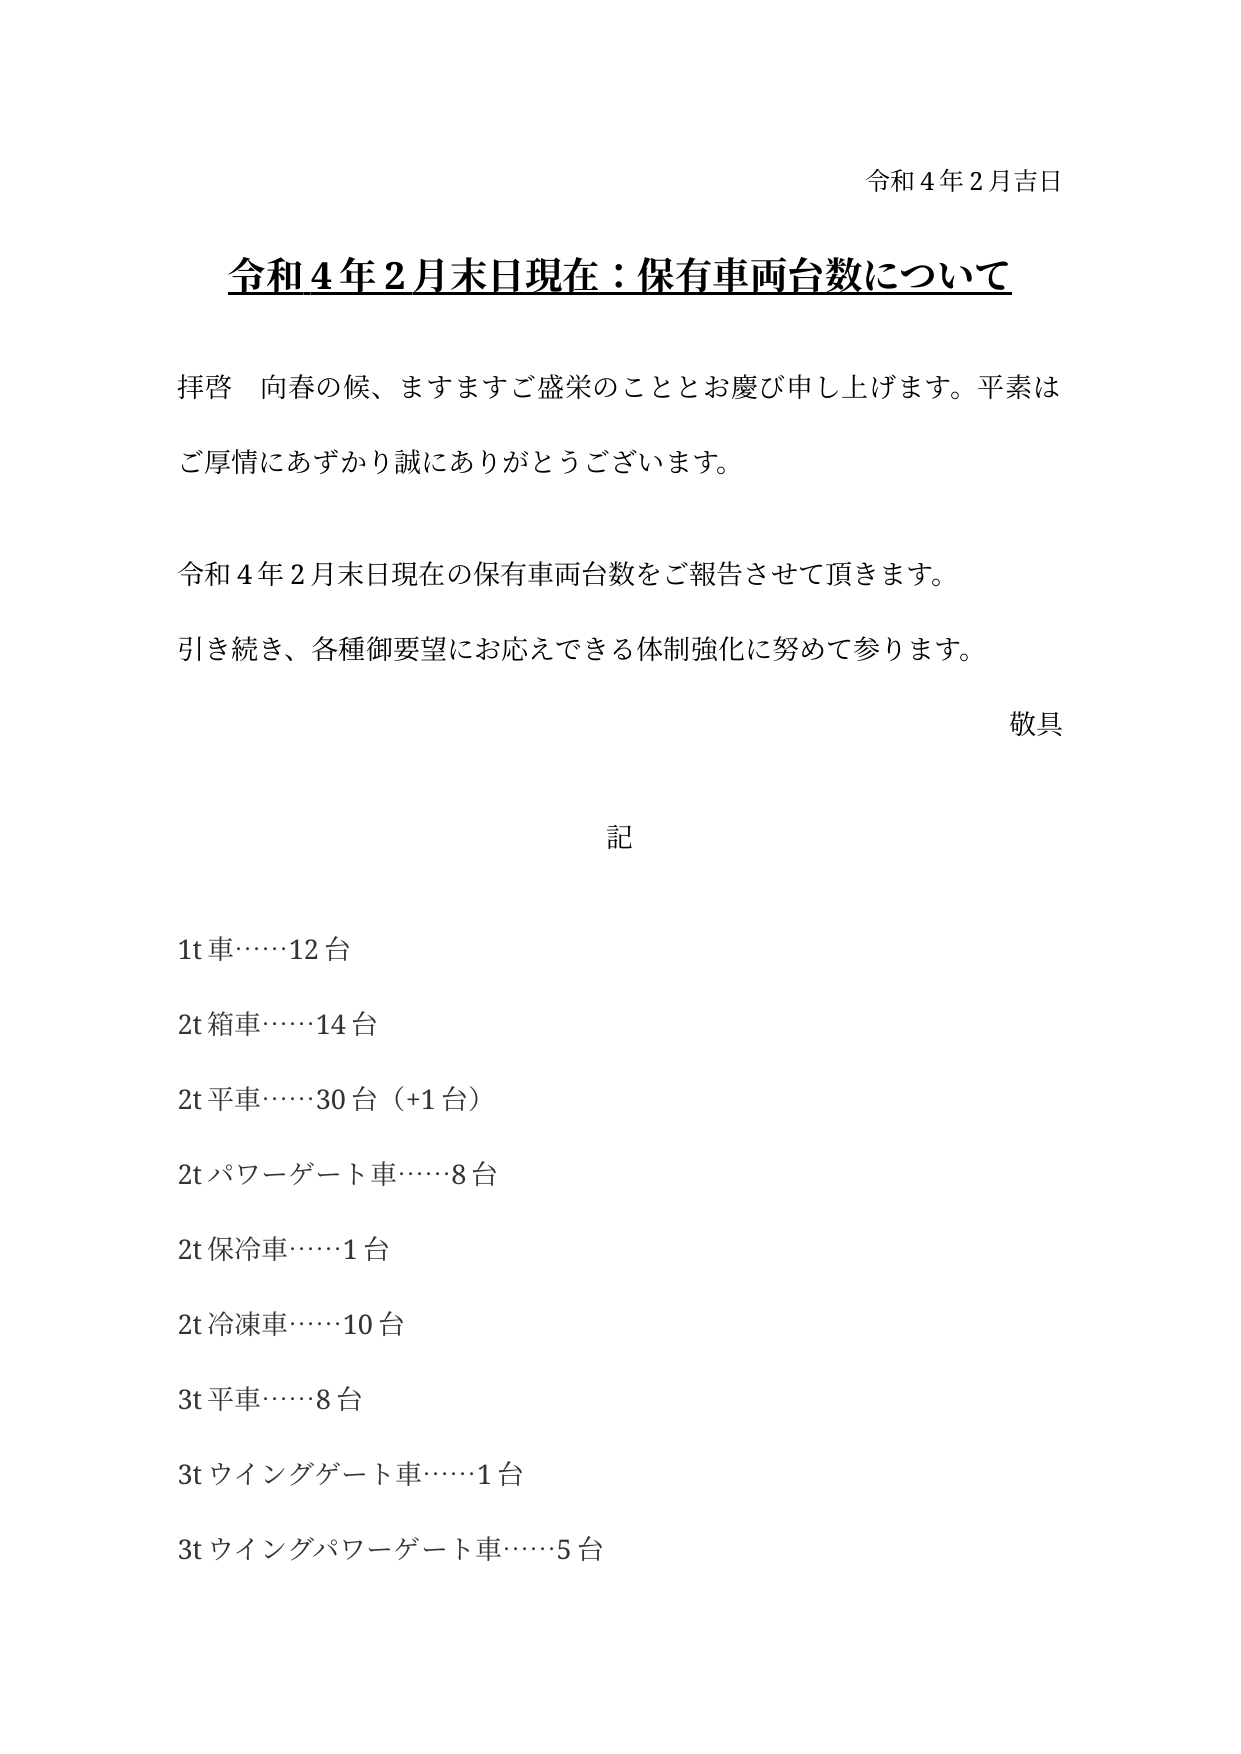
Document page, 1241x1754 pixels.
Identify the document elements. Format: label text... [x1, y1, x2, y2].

text 令和4年2月末日現在：保有車両台数について [177, 236, 1063, 311]
text 1t車……12台 2t箱車……14台 2t平車……30台（+1台） [177, 911, 1063, 1136]
text 敬具 [177, 686, 1063, 761]
text 2t保冷車……1台 [177, 1211, 1063, 1286]
text 令和4年2月吉日 [177, 161, 1063, 198]
text 3tウイングゲート車……1台 [177, 1436, 1063, 1511]
text 引き続き、各種御要望にお応えできる体制強化に努めて参ります。 [177, 611, 1063, 686]
text 拝啓 向春の候、ますますご盛栄のこととお慶び申し上げます。平素はご厚情にあずかり誠にありがとうございます。 [177, 348, 1063, 498]
text 3t平車……8台 [177, 1361, 1063, 1436]
text 3tウイングパワーゲート車……5台 [177, 1511, 1063, 1586]
text 2t冷凍車……10台 [177, 1286, 1063, 1361]
text 令和4年2月末日現在の保有車両台数をご報告させて頂きます。 [177, 536, 1063, 611]
subtitle 記 [177, 798, 1063, 873]
text 2tパワーゲート車……8台 [177, 1136, 1063, 1211]
